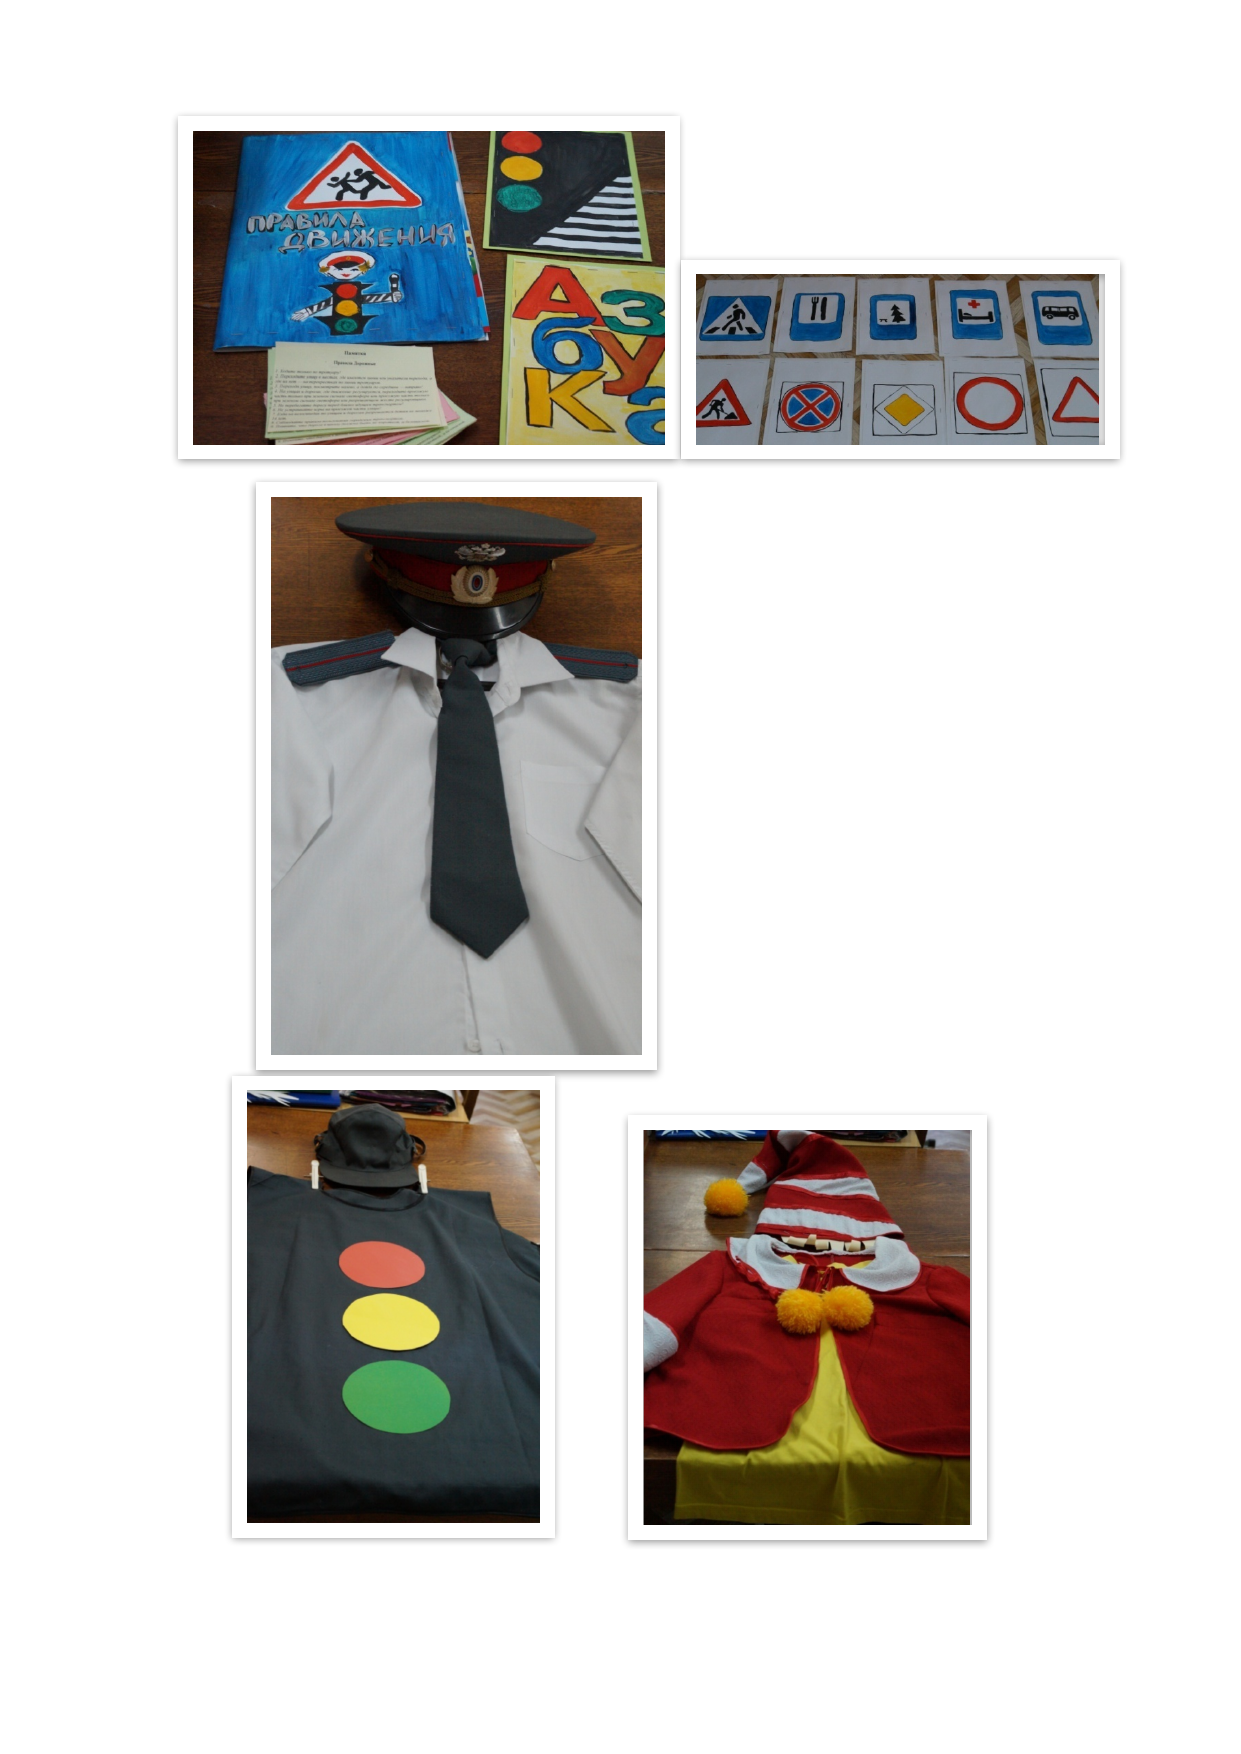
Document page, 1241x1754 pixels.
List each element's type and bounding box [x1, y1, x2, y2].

picture [644, 1130, 970, 1525]
picture [271, 497, 642, 1055]
picture [247, 1090, 540, 1522]
picture [193, 131, 665, 445]
picture [696, 274, 1099, 445]
